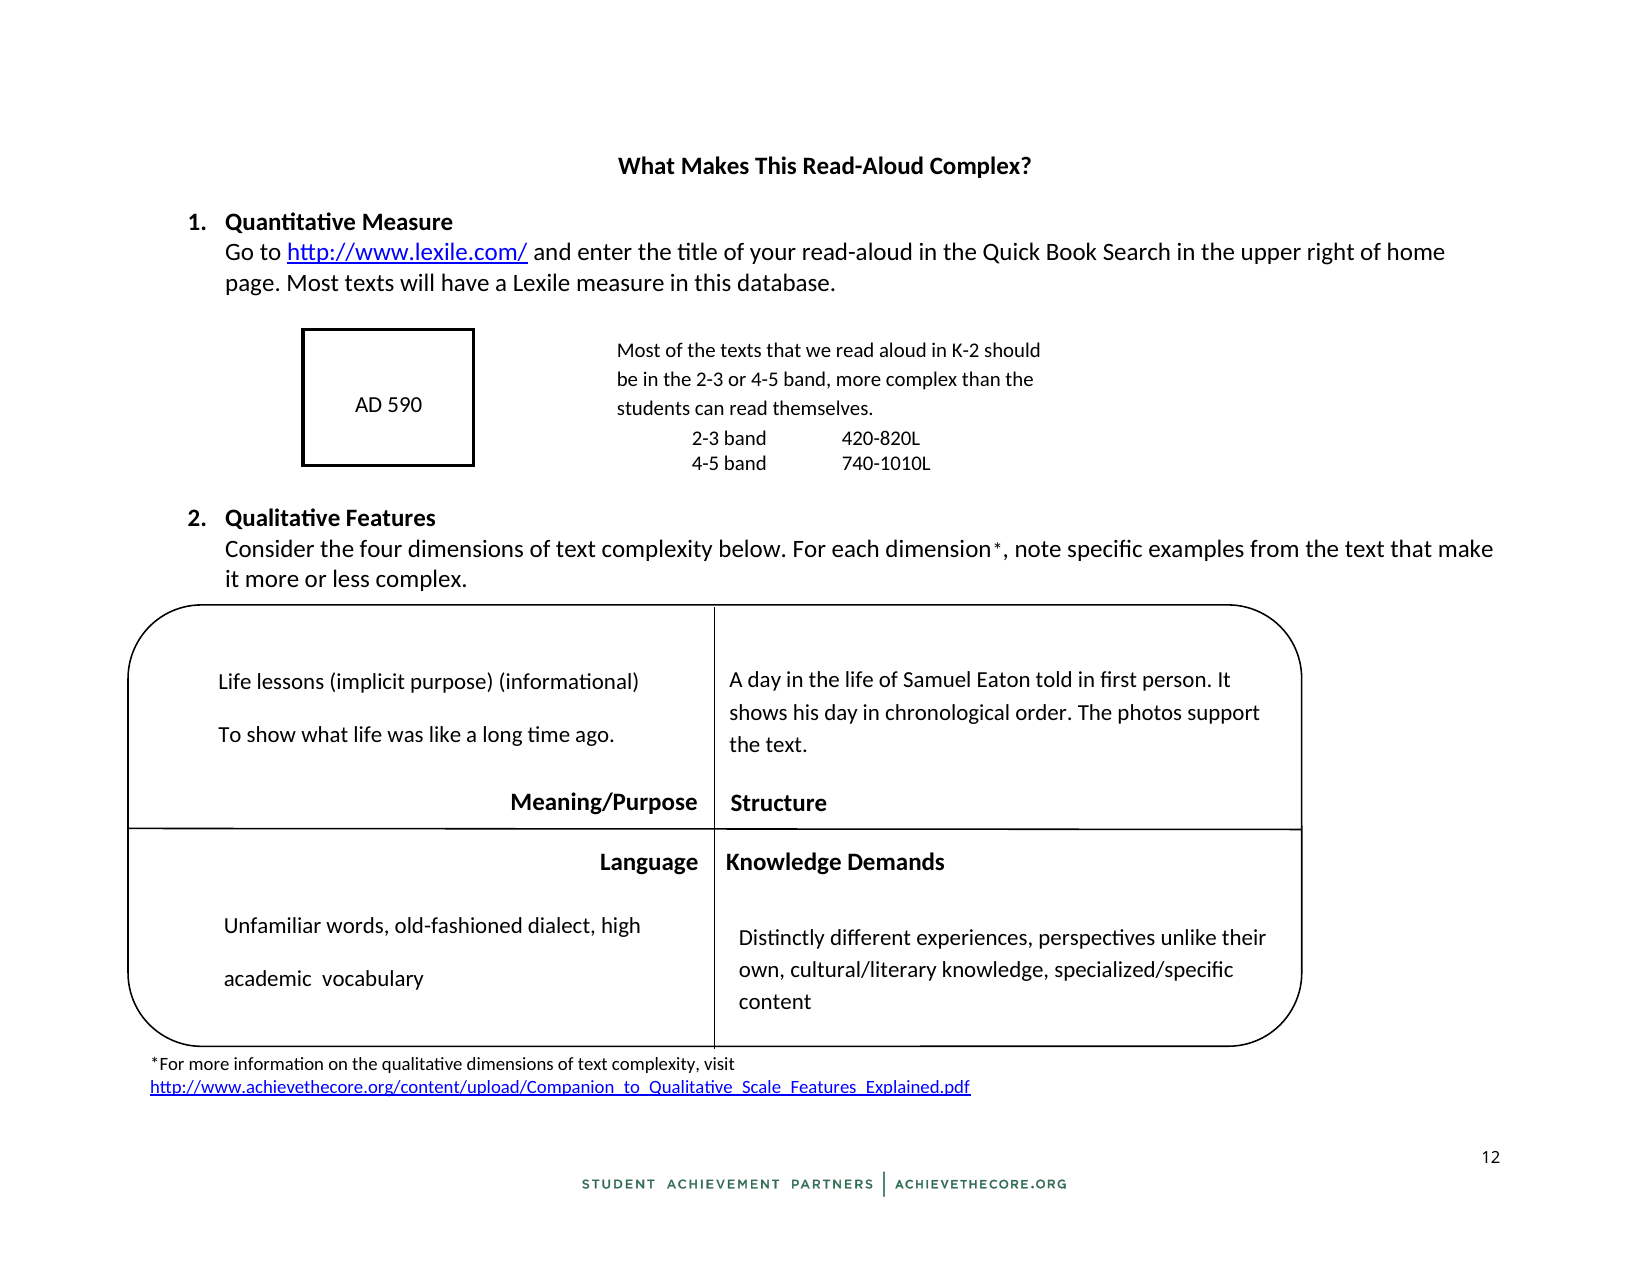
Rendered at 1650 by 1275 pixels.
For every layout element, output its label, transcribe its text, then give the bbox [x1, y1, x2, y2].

list Quantitative Measure [187, 206, 1500, 236]
text *For more information on the qualitative dimensions of text complexity, visit http://www.achievethecore.org/content/upload/Companion_to_Qualitative_Scale_Features_Explained.pdf [150, 1052, 1500, 1098]
text What Makes This Read-Aloud Complex? [150, 150, 1500, 181]
picture [571, 1168, 1079, 1200]
list Qualitative Features [187, 503, 1500, 533]
text Consider the four dimensions of text complexity below. For each dimension*, note specific examples from the text that make it more or less complex. [225, 533, 1500, 594]
list Go to http://www.lexile.com/ and enter the title of your read-aloud in the Quick Book Search in the upper right of home page. Most texts will have a Lexile measure in this database. [225, 236, 1500, 297]
